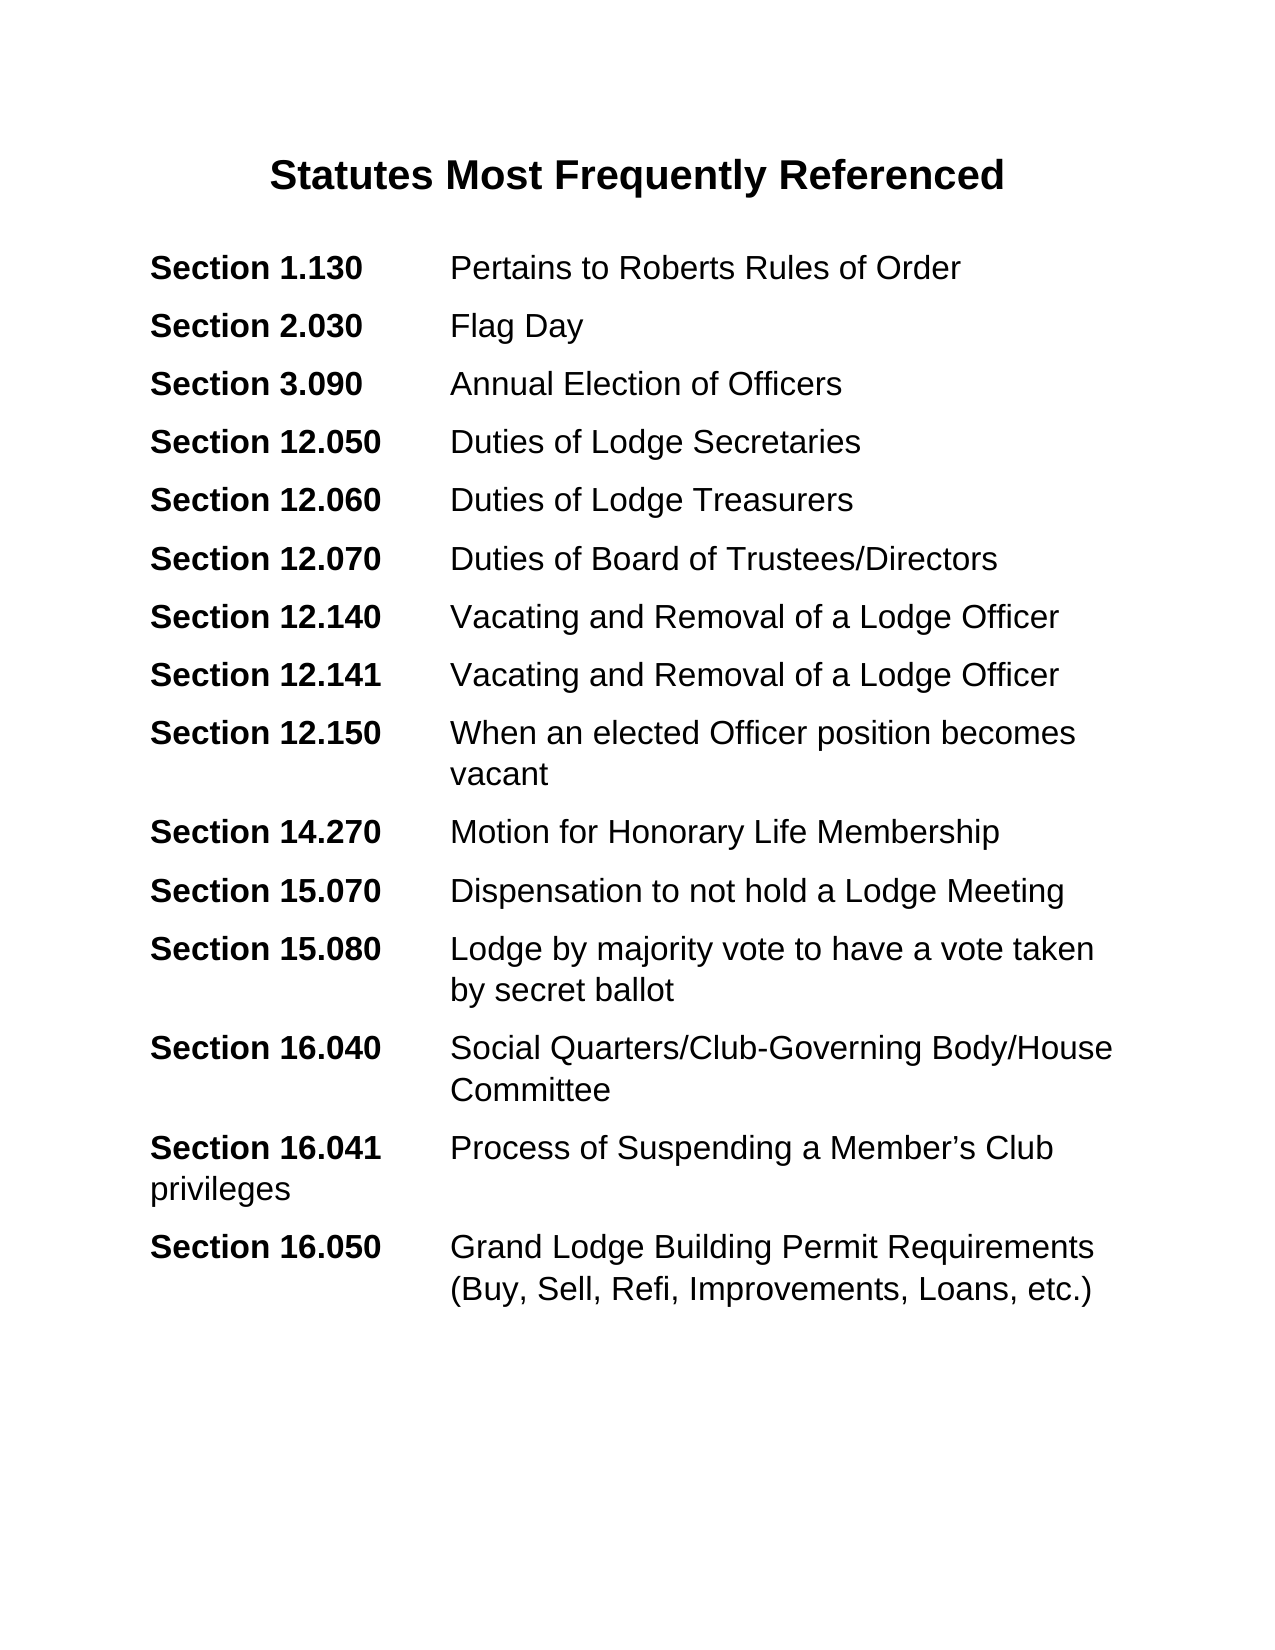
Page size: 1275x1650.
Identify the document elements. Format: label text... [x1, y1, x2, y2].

text Section 12.150 When an elected Officer position becomes vacant [150, 713, 1125, 793]
text Section 16.040 Social Quarters/Club-Governing Body/House Committee [150, 1028, 1125, 1108]
text Section 12.060 Duties of Lodge Treasurers [150, 480, 1125, 519]
text Section 15.080 Lodge by majority vote to have a vote taken by secret ballot [150, 929, 1125, 1009]
text Section 1.130 Pertains to Roberts Rules of Order [150, 248, 1125, 286]
text Section 3.090 Annual Election of Officers [150, 364, 1125, 403]
text Section 16.050 Grand Lodge Building Permit Requirements (Buy, Sell, Refi, Improvements, Loans, etc.) [150, 1227, 1125, 1307]
text Section 2.030 Flag Day [150, 306, 1125, 344]
text Section 15.070 Dispensation to not hold a Lodge Meeting [150, 871, 1125, 909]
text Section 12.050 Duties of Lodge Secretaries [150, 422, 1125, 461]
text Section 12.140 Vacating and Removal of a Lodge Officer [150, 597, 1125, 635]
text Section 14.270 Motion for Honorary Life Membership [150, 812, 1125, 851]
text Section 12.070 Duties of Board of Trustees/Directors [150, 538, 1125, 577]
text Statutes Most Frequently Referenced [150, 150, 1125, 229]
text Section 12.141 Vacating and Removal of a Lodge Officer [150, 655, 1125, 693]
text Section 16.041 Process of Suspending a Member’s Club privileges [150, 1128, 1125, 1208]
